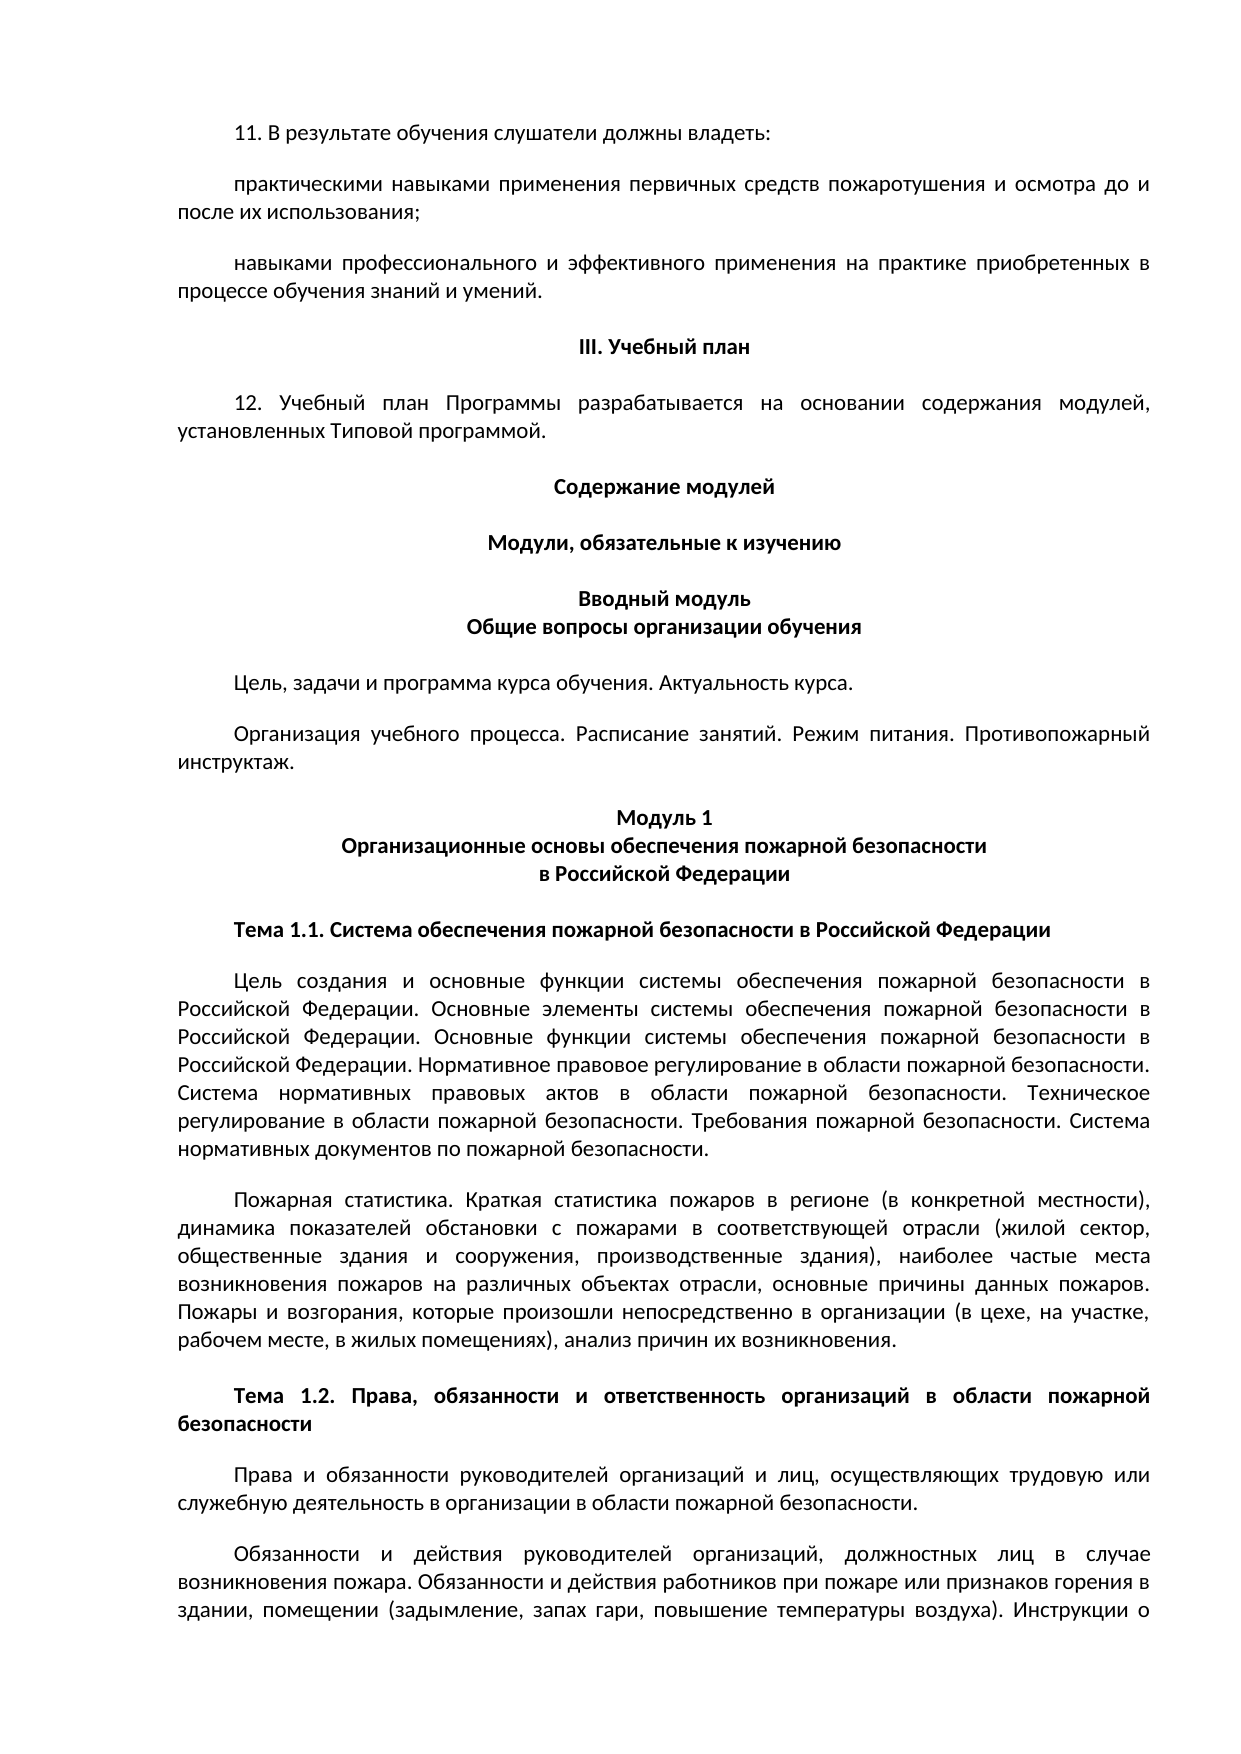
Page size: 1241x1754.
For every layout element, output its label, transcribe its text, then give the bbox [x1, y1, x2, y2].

title Вводный модуль [177, 584, 1152, 612]
title Организационные основы обеспечения пожарной безопасности [177, 831, 1152, 859]
text Цель, задачи и программа курса обучения. Актуальность курса. [177, 668, 1152, 696]
title в Российской Федерации [177, 859, 1152, 887]
text навыками профессионального и эффективного применения на практике приобретенных в процессе обучения знаний и умений. [177, 248, 1152, 304]
title III. Учебный план [177, 332, 1152, 360]
text Пожарная статистика. Краткая статистика пожаров в регионе (в конкретной местности), динамика показателей обстановки с пожарами в соответствующей отрасли (жилой сектор, общественные здания и сооружения, производственные здания), наиболее частые места возникновения пожаров на различных объектах отрасли, основные причины данных пожаров. Пожары и возгорания, которые произошли непосредственно в организации (в цехе, на участке, рабочем месте, в жилых помещениях), анализ причин их возникновения. [177, 1185, 1152, 1353]
title Общие вопросы организации обучения [177, 612, 1152, 640]
title Тема 1.1. Система обеспечения пожарной безопасности в Российской Федерации [177, 915, 1152, 943]
title Содержание модулей [177, 472, 1152, 500]
title Тема 1.2. Права, обязанности и ответственность организаций в области пожарной безопасности [177, 1382, 1152, 1438]
text Цель создания и основные функции системы обеспечения пожарной безопасности в Российской Федерации. Основные элементы системы обеспечения пожарной безопасности в Российской Федерации. Основные функции системы обеспечения пожарной безопасности в Российской Федерации. Нормативное правовое регулирование в области пожарной безопасности. Система нормативных правовых актов в области пожарной безопасности. Техническое регулирование в области пожарной безопасности. Требования пожарной безопасности. Система нормативных документов по пожарной безопасности. [177, 966, 1152, 1162]
text практическими навыками применения первичных средств пожаротушения и осмотра до и после их использования; [177, 169, 1152, 225]
text Организация учебного процесса. Расписание занятий. Режим питания. Противопожарный инструктаж. [177, 719, 1152, 775]
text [177, 1539, 1152, 1623]
title Модули, обязательные к изучению [177, 528, 1152, 556]
text Права и обязанности руководителей организаций и лиц, осуществляющих трудовую или служебную деятельность в организации в области пожарной безопасности. [177, 1461, 1152, 1517]
text 12. Учебный план Программы разрабатывается на основании содержания модулей, установленных Типовой программой. [177, 388, 1152, 444]
title Модуль 1 [177, 803, 1152, 831]
text 11. В результате обучения слушатели должны владеть: [177, 118, 1152, 146]
